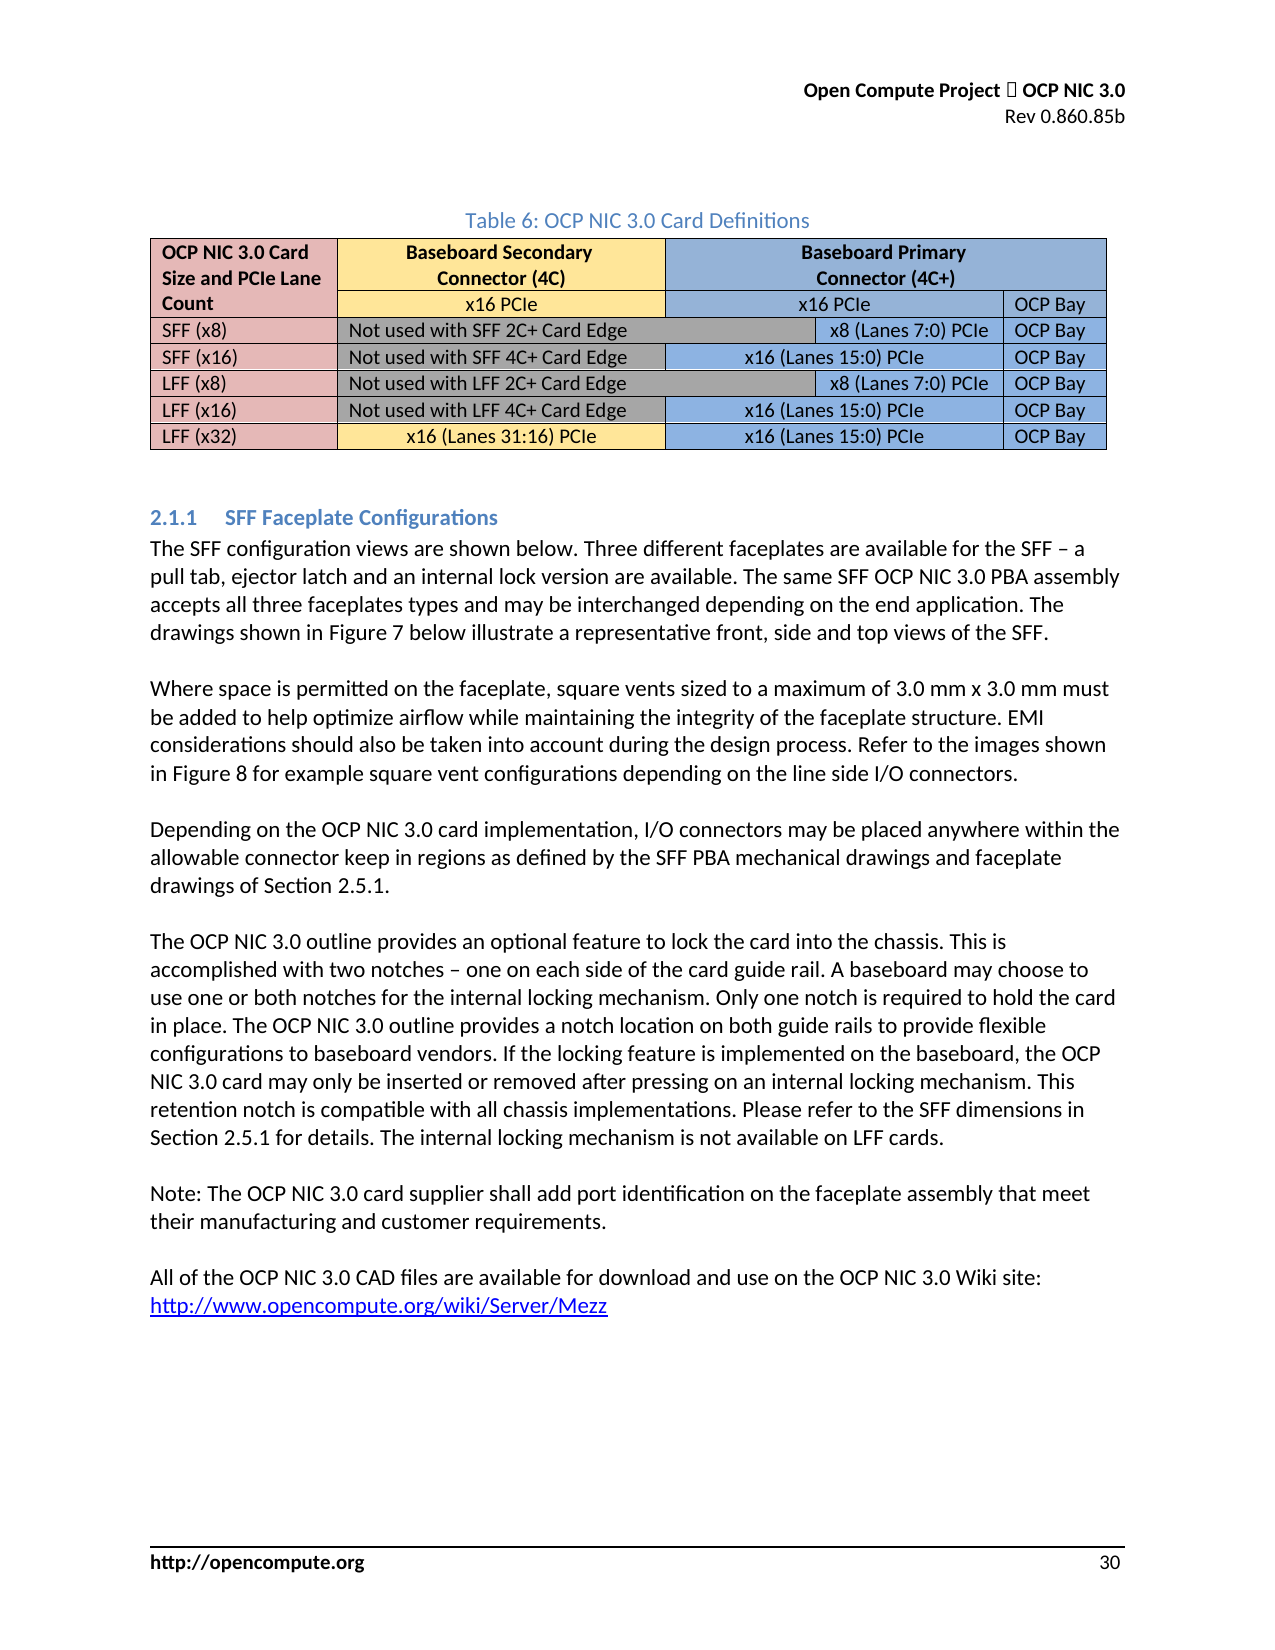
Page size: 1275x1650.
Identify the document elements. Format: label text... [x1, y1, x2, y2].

table_cell x16 (Lanes 15:0) PCIe [666, 344, 1003, 369]
table_cell OCP Bay [1004, 291, 1106, 317]
table_cell x8 (Lanes 7:0) PCIe [816, 318, 1003, 343]
table_cell OCP Bay [1004, 344, 1106, 369]
text Depending on the OCP NIC 3.0 card implementation, I/O connectors may be placed anywhere within the allowable connector keep in regions as defined by the SFF PBA mechanical drawings and faceplate drawings of Section 2.5.1. [150, 815, 1125, 899]
table_cell Not used with SFF 2C+ Card Edge [338, 318, 815, 343]
table_header OCP NIC 3.0 Card Size and PCIe Lane Count [151, 239, 337, 317]
text Note: The OCP NIC 3.0 card supplier shall add port identification on the faceplate assembly that meet their manufacturing and customer requirements. [150, 1179, 1125, 1235]
table_cell x16 PCIe [666, 291, 1003, 317]
table_cell OCP Bay [1004, 424, 1106, 449]
table_cell SFF (x16) [151, 344, 337, 369]
table_cell x16 PCIe [338, 291, 665, 317]
text Where space is permitted on the faceplate, square vents sized to a maximum of 3.0 mm x 3.0 mm must be added to help optimize airflow while maintaining the integrity of the faceplate structure. EMI considerations should also be taken into account during the design process. Refer to the images shown in Figure 8 for example square vent configurations depending on the line side I/O connectors. [150, 674, 1125, 787]
table_cell Not used with LFF 2C+ Card Edge [338, 371, 815, 396]
table_cell OCP Bay [1004, 397, 1106, 422]
table_cell x16 (Lanes 15:0) PCIe [666, 397, 1003, 422]
table_cell LFF (x16) [151, 397, 337, 422]
table_cell Not used with SFF 4C+ Card Edge [338, 344, 665, 369]
subtitle SFF Faceplate Configurations [150, 503, 1125, 531]
table_cell SFF (x8) [151, 318, 337, 343]
table_cell OCP Bay [1004, 371, 1106, 396]
table_cell Not used with LFF 4C+ Card Edge [338, 397, 665, 422]
text All of the OCP NIC 3.0 CAD files are available for download and use on the OCP NIC 3.0 Wiki site: http://www.opencompute.org/wiki/Server/Mezz [150, 1263, 1125, 1319]
table_cell LFF (x8) [151, 371, 337, 396]
text Table 6: OCP NIC 3.0 Card Definitions [150, 206, 1125, 234]
table_cell OCP Bay [1004, 318, 1106, 343]
text The SFF configuration views are shown below. Three different faceplates are available for the SFF – a pull tab, ejector latch and an internal lock version are available. The same SFF OCP NIC 3.0 PBA assembly accepts all three faceplates types and may be interchanged depending on the end application. The drawings shown in Figure 7 below illustrate a representative front, side and top views of the SFF. [150, 534, 1125, 647]
text The OCP NIC 3.0 outline provides an optional feature to lock the card into the chassis. This is accomplished with two notches – one on each side of the card guide rail. A baseboard may choose to use one or both notches for the internal locking mechanism. Only one notch is required to hold the card in place. The OCP NIC 3.0 outline provides a notch location on both guide rails to provide flexible configurations to baseboard vendors. If the locking feature is implemented on the baseboard, the OCP NIC 3.0 card may only be inserted or removed after pressing on an internal locking mechanism. This retention notch is compatible with all chassis implementations. Please refer to the SFF dimensions in Section 2.5.1 for details. The internal locking mechanism is not available on LFF cards. [150, 927, 1125, 1151]
table_header Baseboard Primary Connector (4C+) [666, 239, 1106, 290]
table_cell x16 (Lanes 31:16) PCIe [338, 424, 665, 449]
table_cell x8 (Lanes 7:0) PCIe [816, 371, 1003, 396]
table_header Baseboard Secondary Connector (4C) [338, 239, 665, 290]
table_cell LFF (x32) [151, 424, 337, 449]
table_cell x16 (Lanes 15:0) PCIe [666, 424, 1003, 449]
